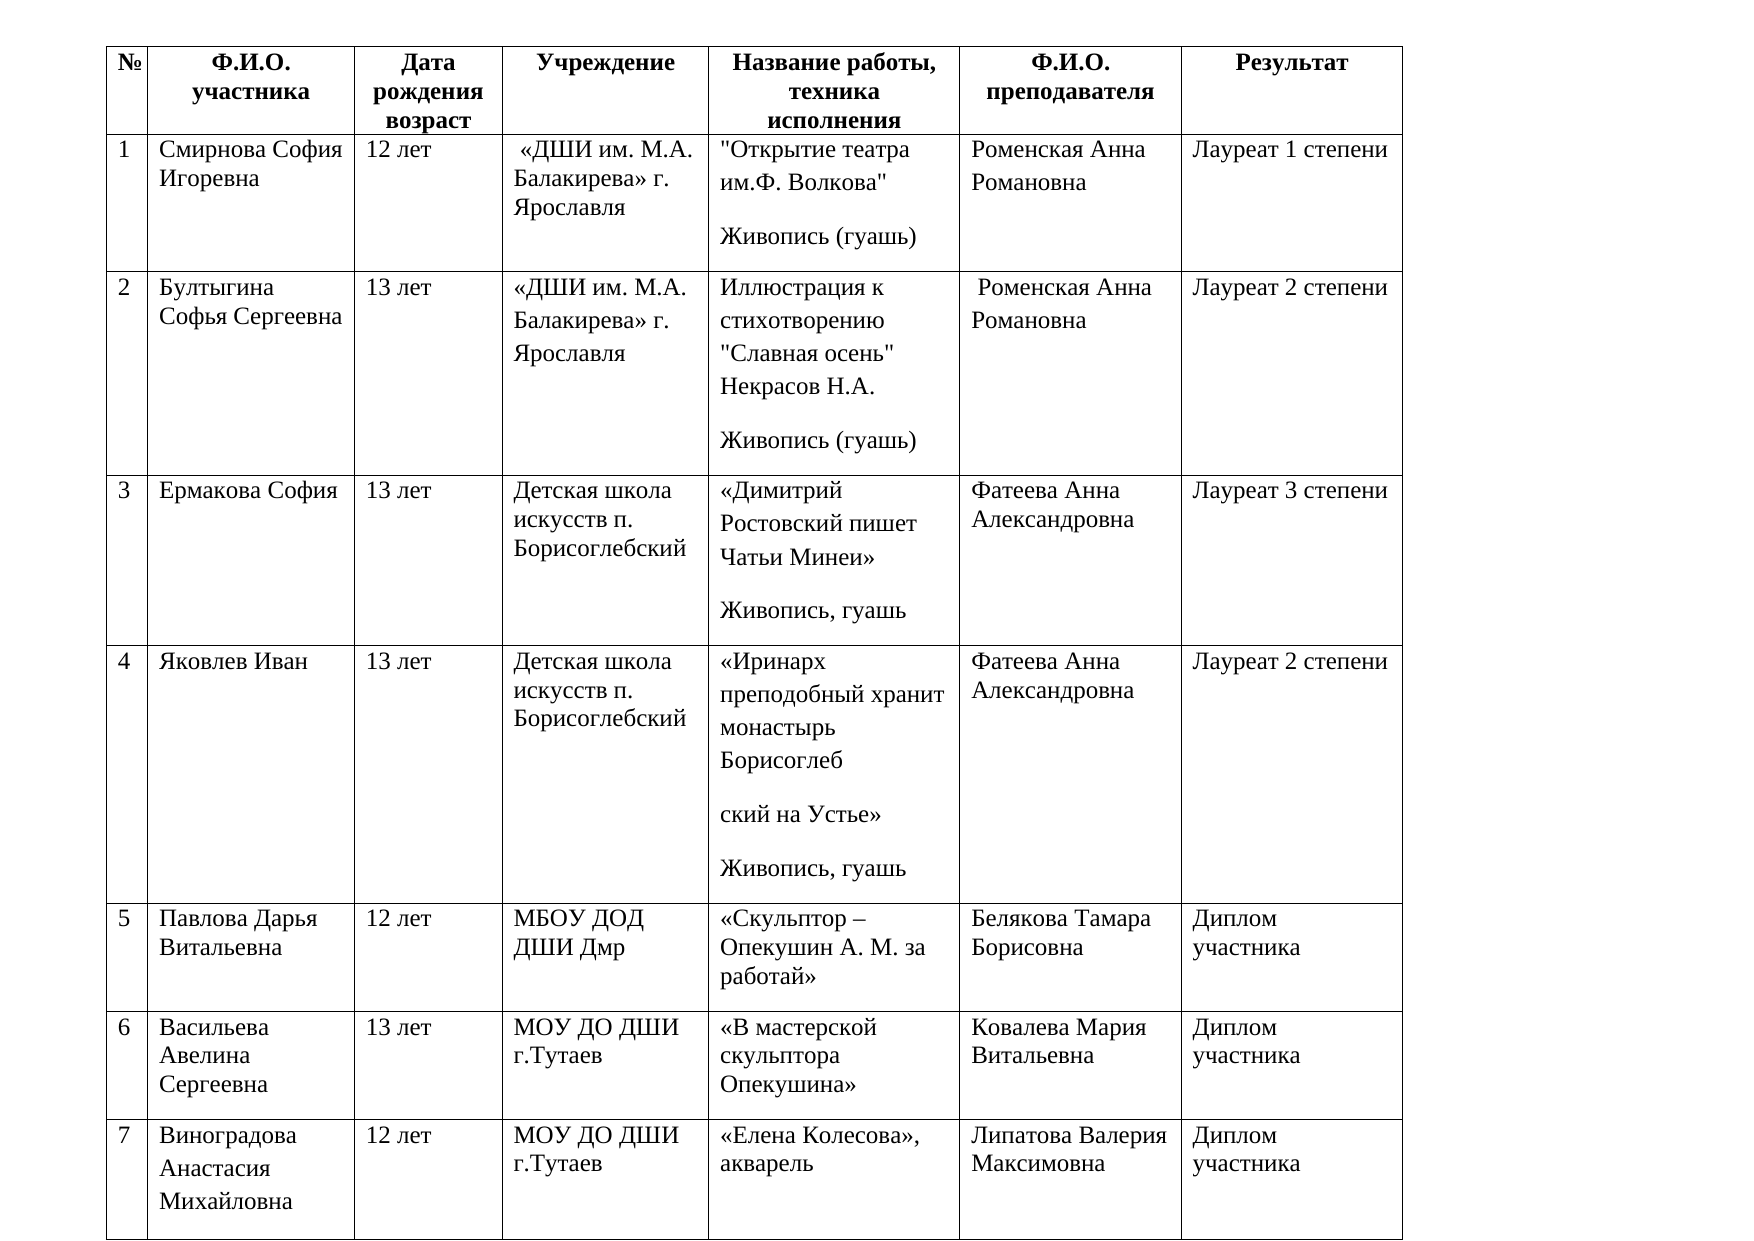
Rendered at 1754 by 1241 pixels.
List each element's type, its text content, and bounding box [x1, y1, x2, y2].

table_header Ф.И.О. преподавателя [960, 47, 1181, 133]
table_header Дата рождения возраст [355, 47, 502, 133]
table_cell Липатова Валерия Максимовна [960, 1120, 1181, 1239]
table_cell Павлова Дарья Витальевна [148, 904, 354, 1011]
table_cell Диплом участника [1182, 904, 1402, 1011]
table_cell 12 лет [355, 1120, 502, 1239]
table_cell Смирнова София Игоревна [148, 135, 354, 271]
table_cell МБОУ ДОД ДШИ Дмр [503, 904, 708, 1011]
table_cell 13 лет [355, 646, 502, 902]
table_cell Ковалева Мария Витальевна [960, 1012, 1181, 1119]
table_cell 7 [107, 1120, 147, 1239]
table_cell Яковлев Иван [148, 646, 354, 902]
table_cell Виноградова Анастасия Михайловна [148, 1120, 354, 1239]
table_cell Иллюстрация к стихотворению "Славная осень" Некрасов Н.А. Живопись (гуашь) [709, 272, 959, 474]
table_cell 1 [107, 135, 147, 271]
table_cell МОУ ДО ДШИ г.Тутаев [503, 1120, 708, 1239]
table_cell 12 лет [355, 904, 502, 1011]
table_cell Белякова Тамара Борисовна [960, 904, 1181, 1011]
table_cell Лауреат 2 степени [1182, 646, 1402, 902]
table_cell 4 [107, 646, 147, 902]
table_header Учреждение [503, 47, 708, 133]
table_cell Диплом участника [1182, 1120, 1402, 1239]
table_cell 6 [107, 1012, 147, 1119]
table_cell Лауреат 1 степени [1182, 135, 1402, 271]
table_cell Роменская Анна Романовна [960, 135, 1181, 271]
table_cell 2 [107, 272, 147, 474]
table_cell 5 [107, 904, 147, 1011]
table_header Результат [1182, 47, 1402, 133]
table_cell «Скульптор – Опекушин А. М. за работай» [709, 904, 959, 1011]
table_cell Ермакова София [148, 476, 354, 645]
table_cell Детская школа искусств п. Борисоглебский [503, 476, 708, 645]
table_header Ф.И.О. участника [148, 47, 354, 133]
table_cell Фатеева Анна Александровна [960, 476, 1181, 645]
table_header № [107, 47, 147, 133]
table_cell 3 [107, 476, 147, 645]
table_cell «Иринарх преподобный хранит монастырь Борисоглеб ский на Устье» Живопись, гуашь [709, 646, 959, 902]
table_cell Лауреат 2 степени [1182, 272, 1402, 474]
table_cell МОУ ДО ДШИ г.Тутаев [503, 1012, 708, 1119]
table_header Название работы, техника исполнения [709, 47, 959, 133]
table_cell Детская школа искусств п. Борисоглебский [503, 646, 708, 902]
table_cell «ДШИ им. М.А. Балакирева» г. Ярославля [503, 272, 708, 474]
table_cell Диплом участника [1182, 1012, 1402, 1119]
table_cell 12 лет [355, 135, 502, 271]
table_cell Васильева Авелина Сергеевна [148, 1012, 354, 1119]
table_cell Фатеева Анна Александровна [960, 646, 1181, 902]
table_cell «В мастерской скульптора Опекушина» [709, 1012, 959, 1119]
table_cell «Димитрий Ростовский пишет Чатьи Минеи» Живопись, гуашь [709, 476, 959, 645]
table_cell «Елена Колесова», акварель [709, 1120, 959, 1239]
table_cell Лауреат 3 степени [1182, 476, 1402, 645]
table_cell "Открытие театра им.Ф. Волкова" Живопись (гуашь) [709, 135, 959, 271]
table_cell 13 лет [355, 1012, 502, 1119]
table_cell 13 лет [355, 476, 502, 645]
table_cell 13 лет [355, 272, 502, 474]
table_cell Бултыгина Софья Сергеевна [148, 272, 354, 474]
table_cell «ДШИ им. М.А. Балакирева» г. Ярославля [503, 135, 708, 271]
table_cell Роменская Анна Романовна [960, 272, 1181, 474]
